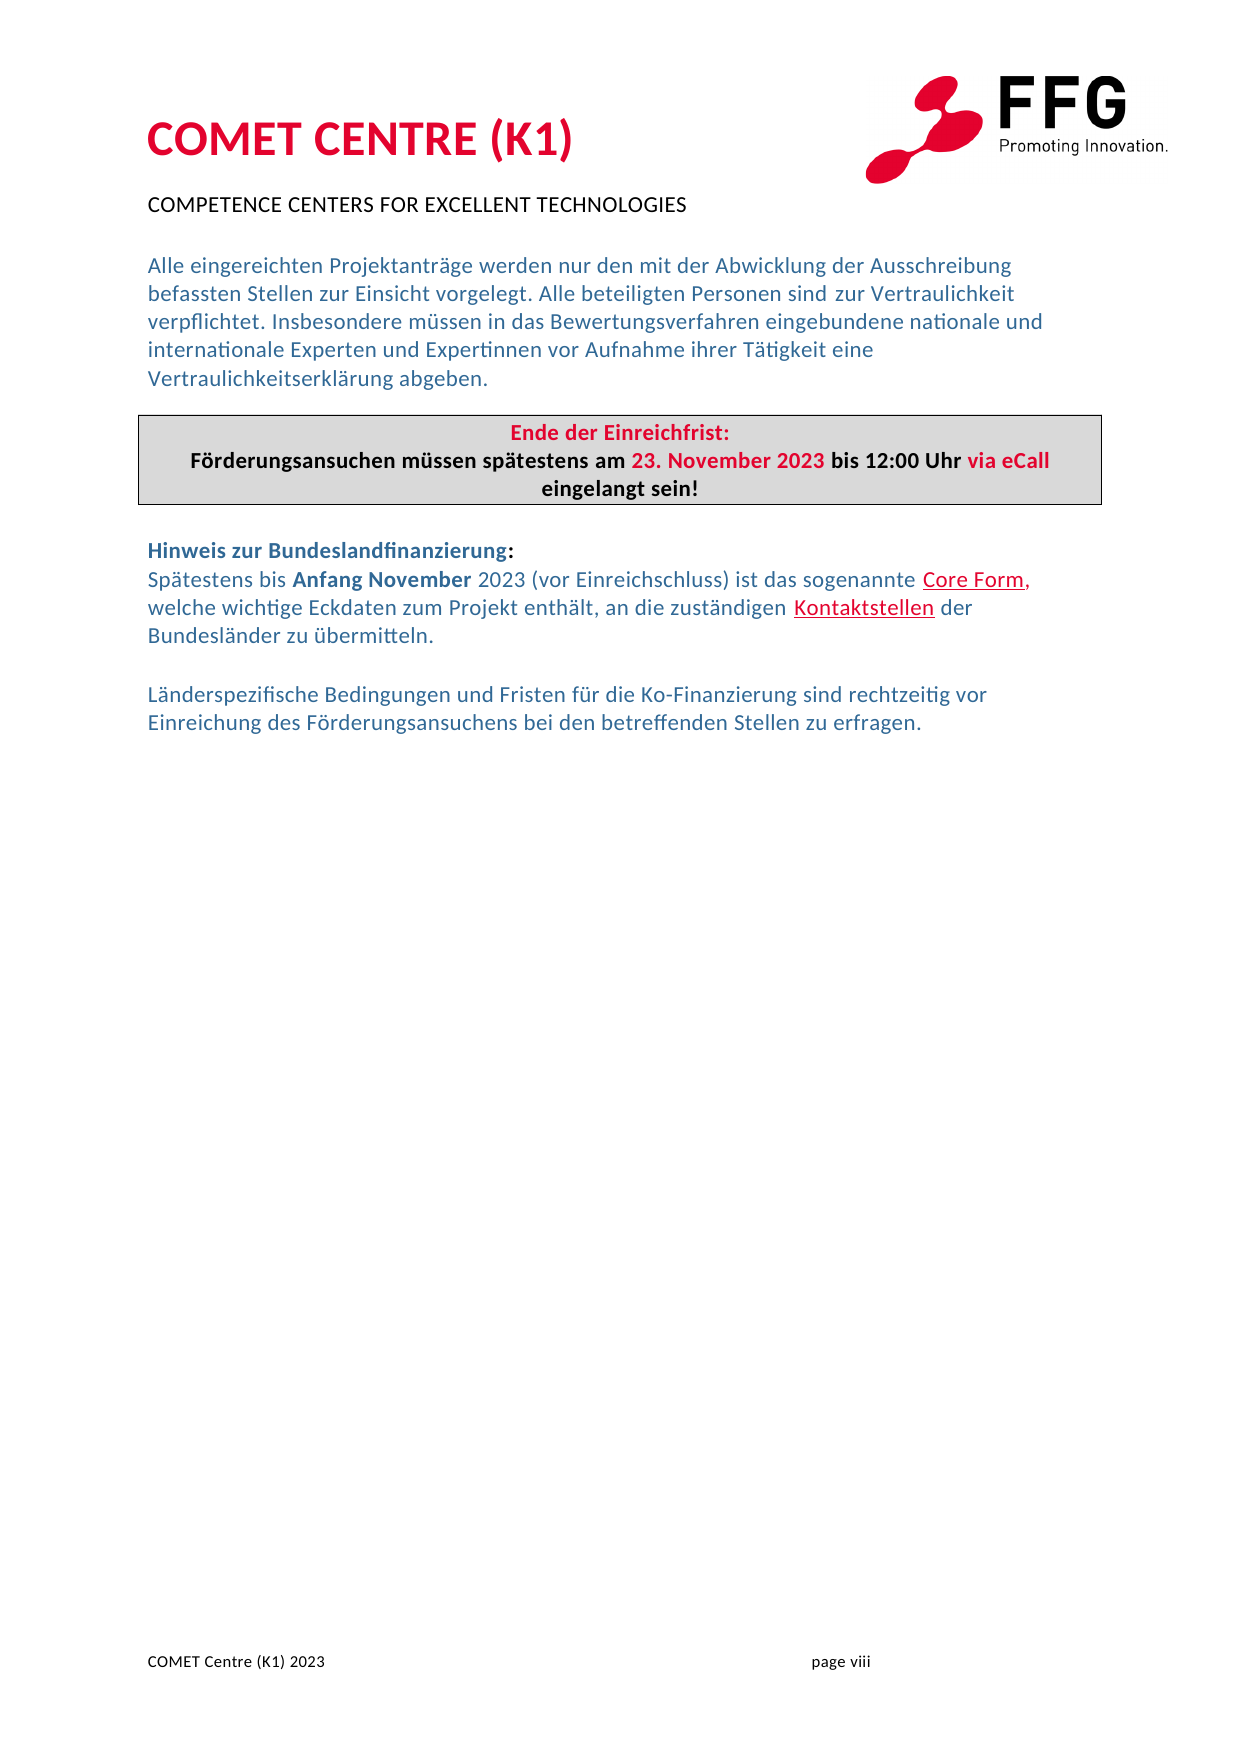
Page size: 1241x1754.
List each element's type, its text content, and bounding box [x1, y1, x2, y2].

text Hinweis zur Bundeslandfinanzierung: Spätestens bis Anfang November 2023 (vor Einreichschluss) ist das sogenannte Core Form, welche wichtige Eckdaten zum Projekt enthält, an die zuständigen Kontaktstellen der Bundesländer zu übermitteln. [148, 536, 1092, 649]
text Länderspezifische Bedingungen und Fristen für die Ko-Finanzierung sind rechtzeitig vor Einreichung des Förderungsansuchens bei den betreffenden Stellen zu erfragen. [148, 680, 1092, 736]
picture [865, 76, 1168, 184]
text Förderungsansuchen müssen spätestens am 23. November 2023 bis 12:00 Uhr via eCall eingelangt sein! [139, 443, 1101, 504]
text Ende der Einreichfrist: [139, 416, 1101, 443]
text Alle eingereichten Projektanträge werden nur den mit der Abwicklung der Ausschreibung befassten Stellen zur Einsicht vorgelegt. Alle beteiligten Personen sind zur Vertraulichkeit verpflichtet. Insbesondere müssen in das Bewertungsverfahren eingebundene nationale und internationale Experten und Expertinnen vor Aufnahme ihrer Tätigkeit eine Vertraulichkeitserklärung abgeben. [148, 251, 1092, 392]
